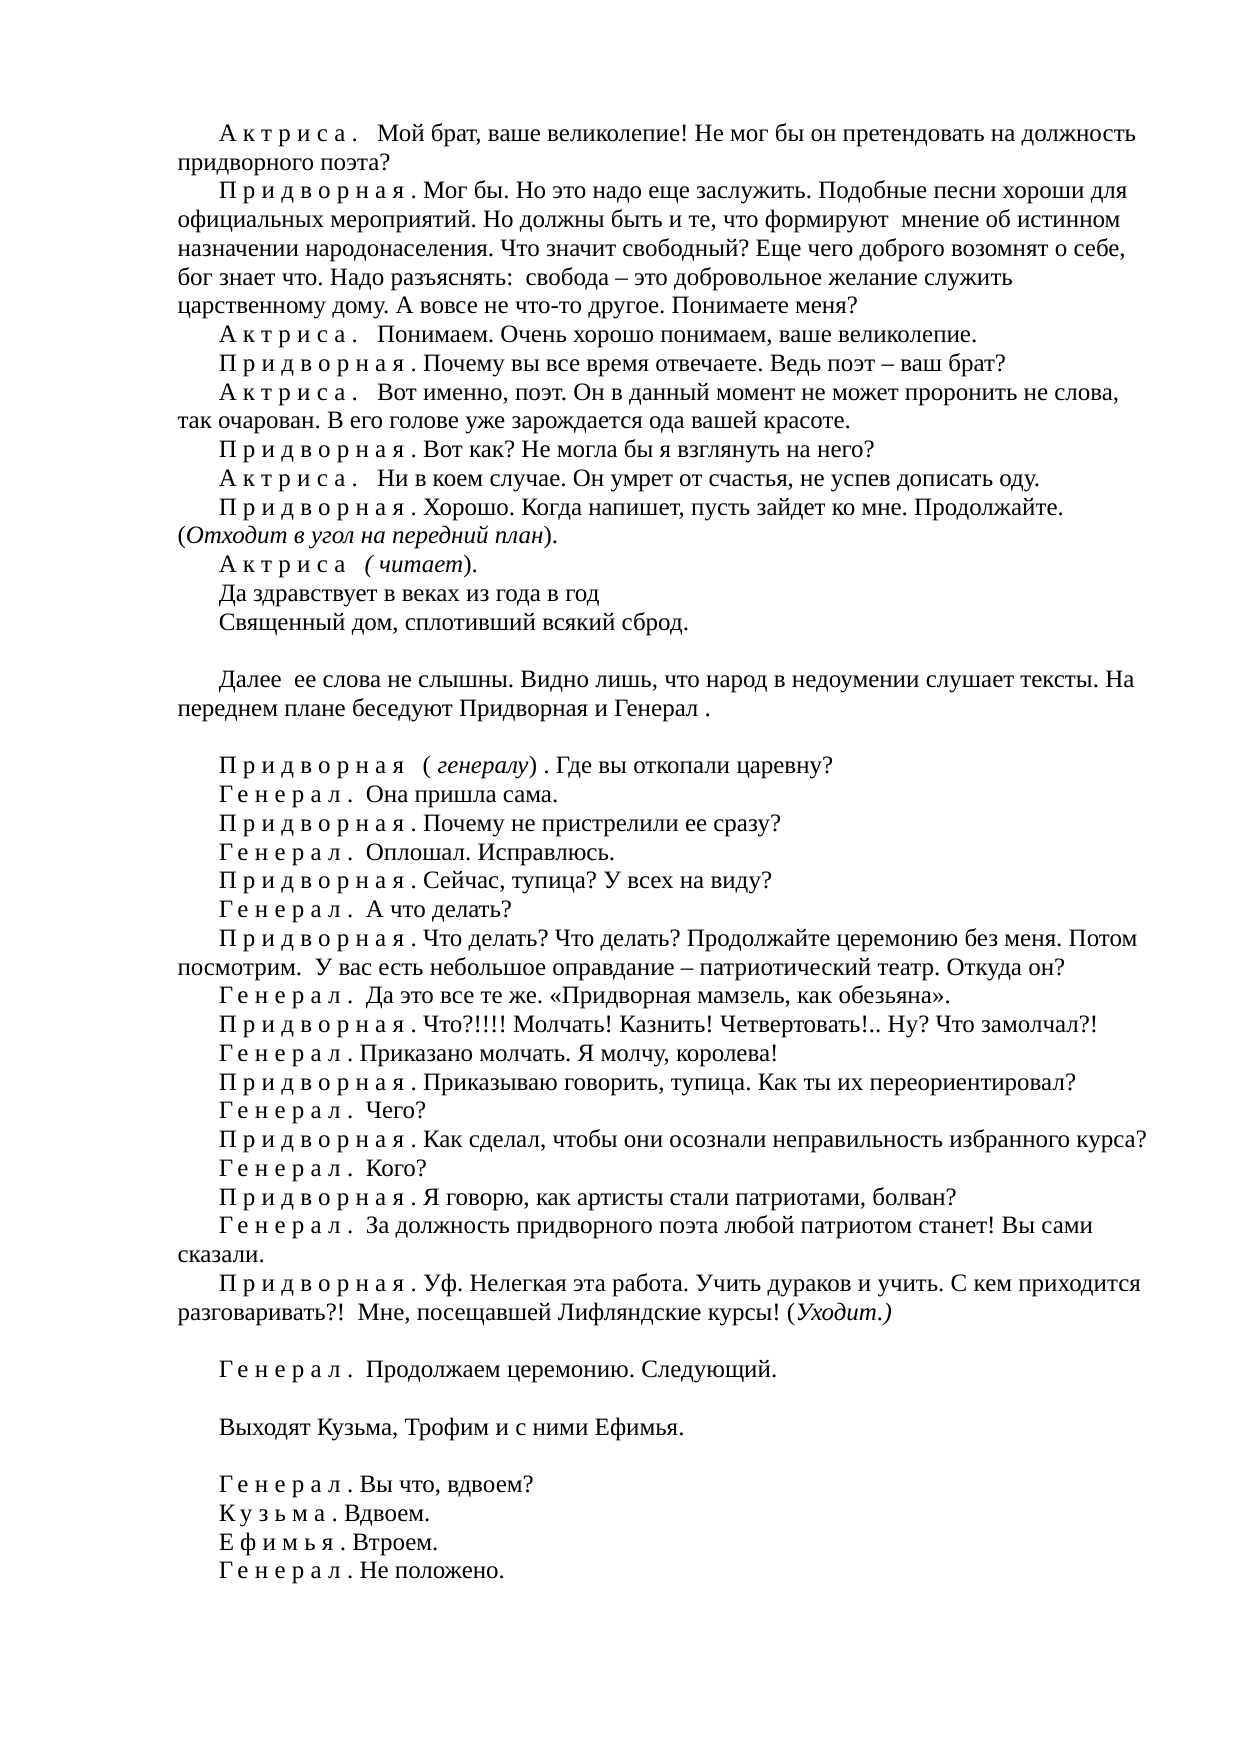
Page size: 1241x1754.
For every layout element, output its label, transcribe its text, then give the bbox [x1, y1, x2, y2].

text Придворная. Приказываю говорить, тупица. Как ты их переориентировал? [177, 1067, 1152, 1096]
text Придворная. Вот как? Не могла бы я взглянуть на него? [177, 434, 1152, 463]
text Генерал. Не положено. [177, 1556, 1152, 1584]
text Актриса (читает). [177, 549, 1152, 578]
text Актриса. Мой брат, ваше великолепие! Не мог бы он претендовать на должность придворного поэта? [177, 118, 1152, 176]
text Далее ее слова не слышны. Видно лишь, что народ в недоумении слушает тексты. На переднем плане беседуют Придворная и Генерал . [177, 664, 1152, 722]
text Генерал. За должность придворного поэта любой патриотом станет! Вы сами сказали. [177, 1211, 1152, 1268]
text Придворная. Почему вы все время отвечаете. Ведь поэт – ваш брат? [177, 348, 1152, 377]
text Выходят Кузьма, Трофим и с ними Ефимья. [177, 1412, 1152, 1441]
text Генерал. Вы что, вдвоем? [177, 1469, 1152, 1498]
text Придворная. Сейчас, тупица? У всех на виду? [177, 866, 1152, 894]
text Придворная. Как сделал, чтобы они осознали неправильность избранного курса? [177, 1124, 1152, 1153]
text Священный дом, сплотивший всякий сброд. [177, 607, 1152, 636]
text Кузьма. Вдвоем. [177, 1498, 1152, 1527]
text Генерал. Продолжаем церемонию. Следующий. [177, 1354, 1152, 1383]
text Придворная. Что?!!!! Молчать! Казнить! Четвертовать!.. Ну? Что замолчал?! [177, 1009, 1152, 1038]
text Придворная (генералу). Где вы откопали царевну? [177, 751, 1152, 779]
text Придворная. Почему не пристрелили ее сразу? [177, 808, 1152, 837]
text Придворная. Я говорю, как артисты стали патриотами, болван? [177, 1182, 1152, 1211]
text Придворная. Мог бы. Но это надо еще заслужить. Подобные песни хороши для официальных мероприятий. Но должны быть и те, что формируют мнение об истинном назначении народонаселения. Что значит свободный? Еще чего доброго возомнят о себе, бог знает что. Надо разъяснять: свобода – это добровольное желание служить царственному дому. А вовсе не что-то другое. Понимаете меня? [177, 176, 1152, 319]
text Придворная. Уф. Нелегкая эта работа. Учить дураков и учить. С кем приходится разговаривать?! Мне, посещавшей Лифляндские курсы! (Уходит.) [177, 1268, 1152, 1326]
text Генерал. Чего? [177, 1096, 1152, 1124]
text Генерал. Кого? [177, 1153, 1152, 1182]
text Актриса. Ни в коем случае. Он умрет от счастья, не успев дописать оду. [177, 463, 1152, 492]
text Генерал. Она пришла сама. [177, 779, 1152, 808]
text Ефимья. Втроем. [177, 1527, 1152, 1556]
text Актриса. Вот именно, поэт. Он в данный момент не может проронить не слова, так очарован. В его голове уже зарождается ода вашей красоте. [177, 377, 1152, 434]
text Генерал. Да это все те же. «Придворная мамзель, как обезьяна». [177, 981, 1152, 1009]
text Придворная. Хорошо. Когда напишет, пусть зайдет ко мне. Продолжайте. (Отходит в угол на передний план). [177, 492, 1152, 549]
text Придворная. Что делать? Что делать? Продолжайте церемонию без меня. Потом посмотрим. У вас есть небольшое оправдание – патриотический театр. Откуда он? [177, 923, 1152, 981]
text Да здравствует в веках из года в год [177, 578, 1152, 607]
text Генерал. А что делать? [177, 894, 1152, 923]
text Генерал. Приказано молчать. Я молчу, королева! [177, 1038, 1152, 1067]
text Актриса. Понимаем. Очень хорошо понимаем, ваше великолепие. [177, 319, 1152, 348]
text Генерал. Оплошал. Исправлюсь. [177, 837, 1152, 866]
